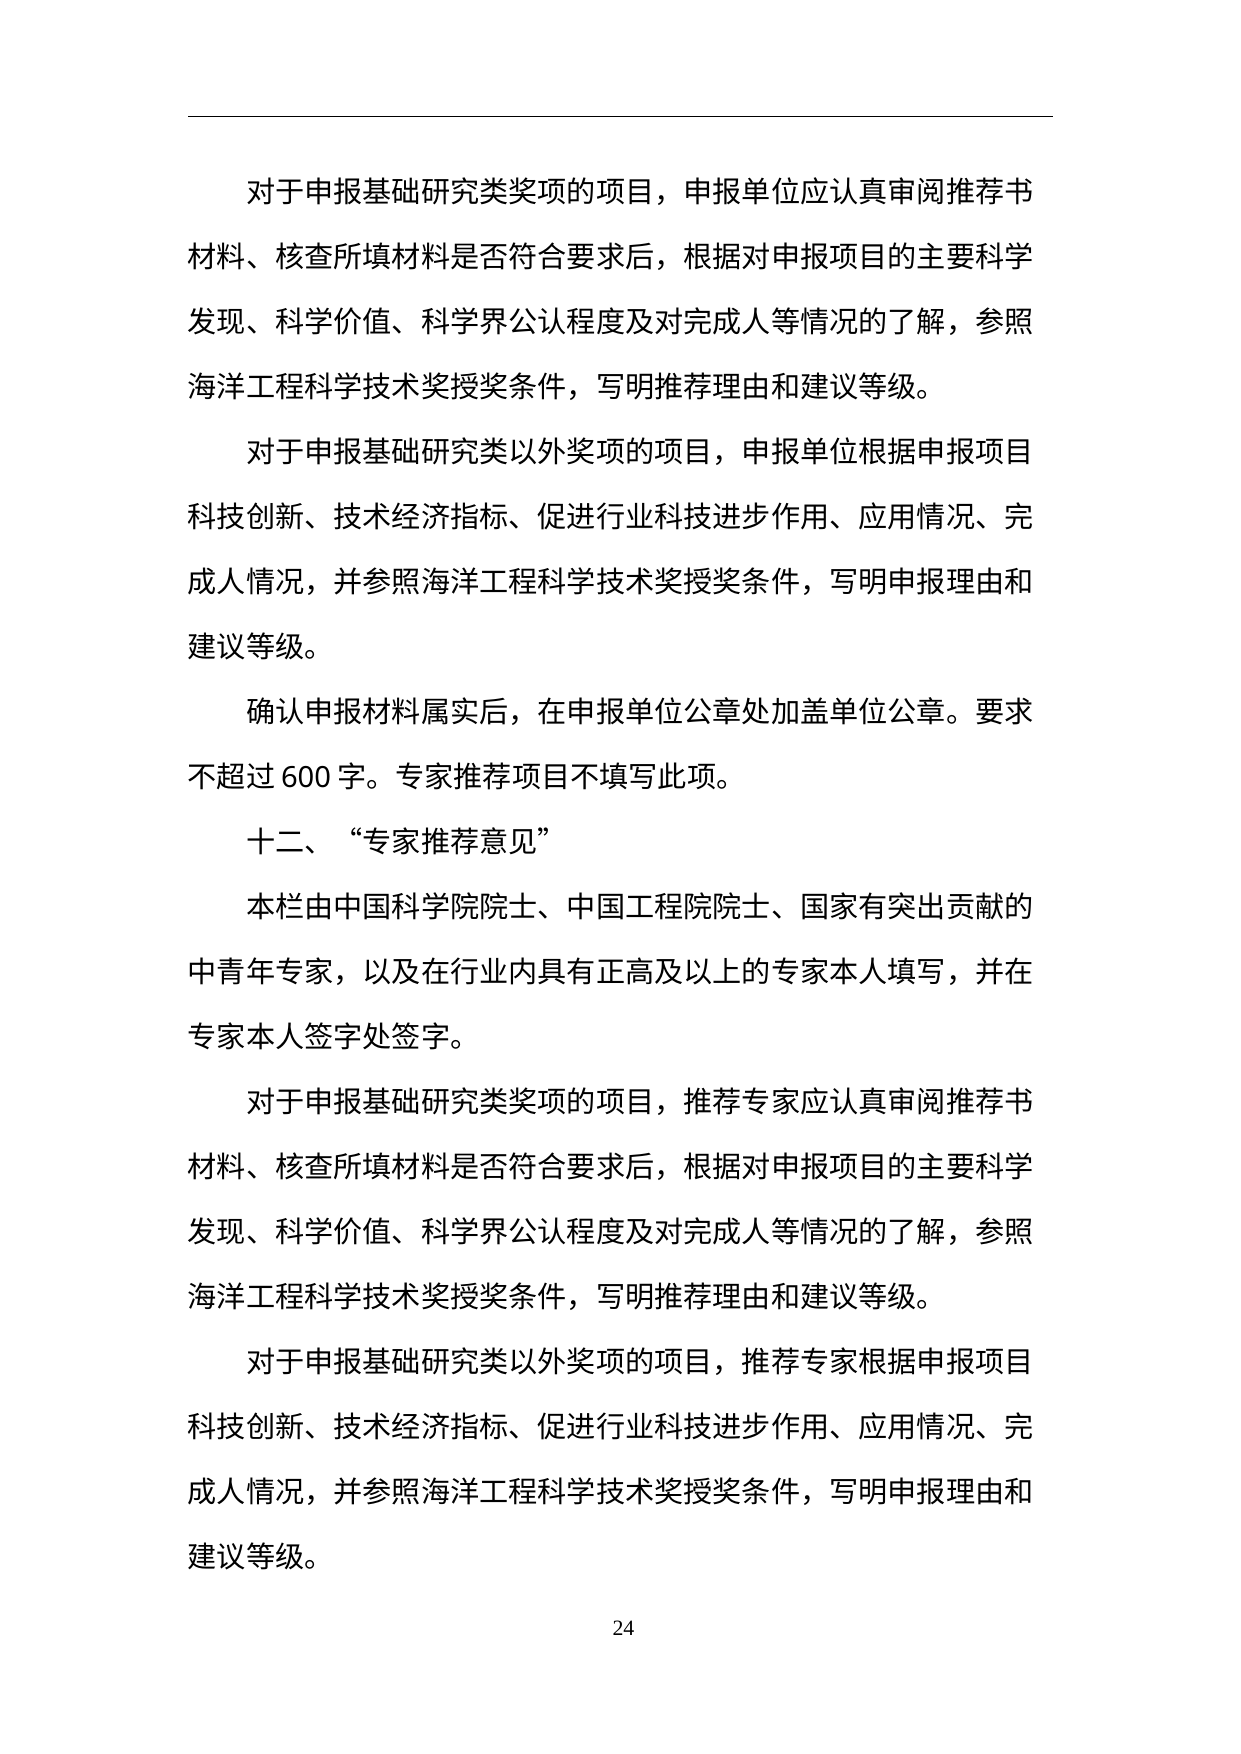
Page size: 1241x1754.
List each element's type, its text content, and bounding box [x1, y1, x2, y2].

text 对于申报基础研究类以外奖项的项目，推荐专家根据申报项目科技创新、技术经济指标、促进行业科技进步作用、应用情况、完成人情况，并参照海洋工程科学技术奖授奖条件，写明申报理由和建议等级。 [187, 1327, 1053, 1587]
text 本栏由中国科学院院士、中国工程院院士、国家有突出贡献的中青年专家，以及在行业内具有正高及以上的专家本人填写，并在专家本人签字处签字。 [187, 872, 1053, 1067]
text 对于申报基础研究类奖项的项目，申报单位应认真审阅推荐书材料、核查所填材料是否符合要求后，根据对申报项目的主要科学发现、科学价值、科学界公认程度及对完成人等情况的了解，参照海洋工程科学技术奖授奖条件，写明推荐理由和建议等级。 [187, 157, 1053, 417]
text 对于申报基础研究类奖项的项目，推荐专家应认真审阅推荐书材料、核查所填材料是否符合要求后，根据对申报项目的主要科学发现、科学价值、科学界公认程度及对完成人等情况的了解，参照海洋工程科学技术奖授奖条件，写明推荐理由和建议等级。 [187, 1067, 1053, 1327]
text 确认申报材料属实后，在申报单位公章处加盖单位公章。要求不超过600字。专家推荐项目不填写此项。 [187, 677, 1053, 807]
text 十二、“专家推荐意见” [187, 807, 1053, 872]
text 对于申报基础研究类以外奖项的项目，申报单位根据申报项目科技创新、技术经济指标、促进行业科技进步作用、应用情况、完成人情况，并参照海洋工程科学技术奖授奖条件，写明申报理由和建议等级。 [187, 417, 1053, 677]
